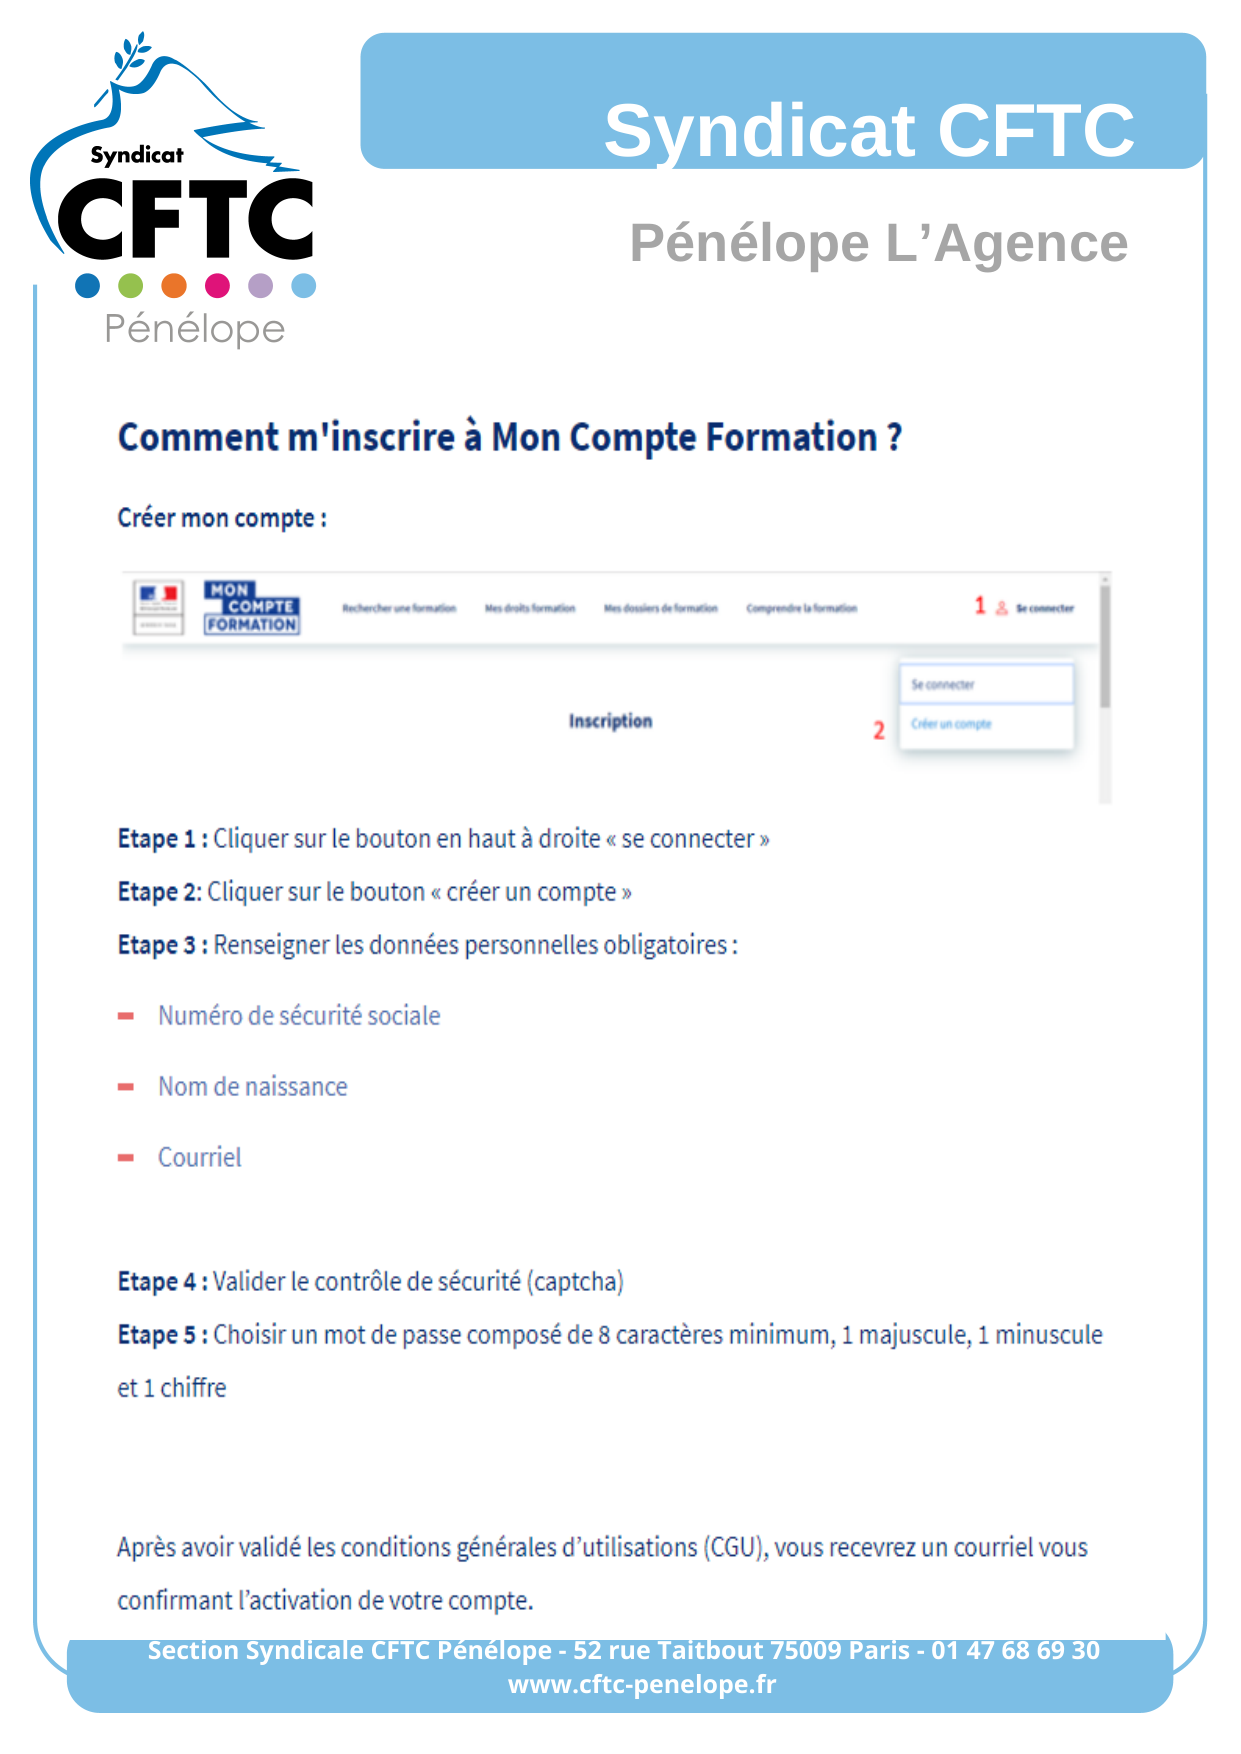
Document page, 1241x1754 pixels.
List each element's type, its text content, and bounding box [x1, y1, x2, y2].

text Syndicat CFTC [148, 86, 1137, 172]
text Pénélope L’Agence [118, 211, 1137, 273]
picture [0, 0, 1241, 1754]
